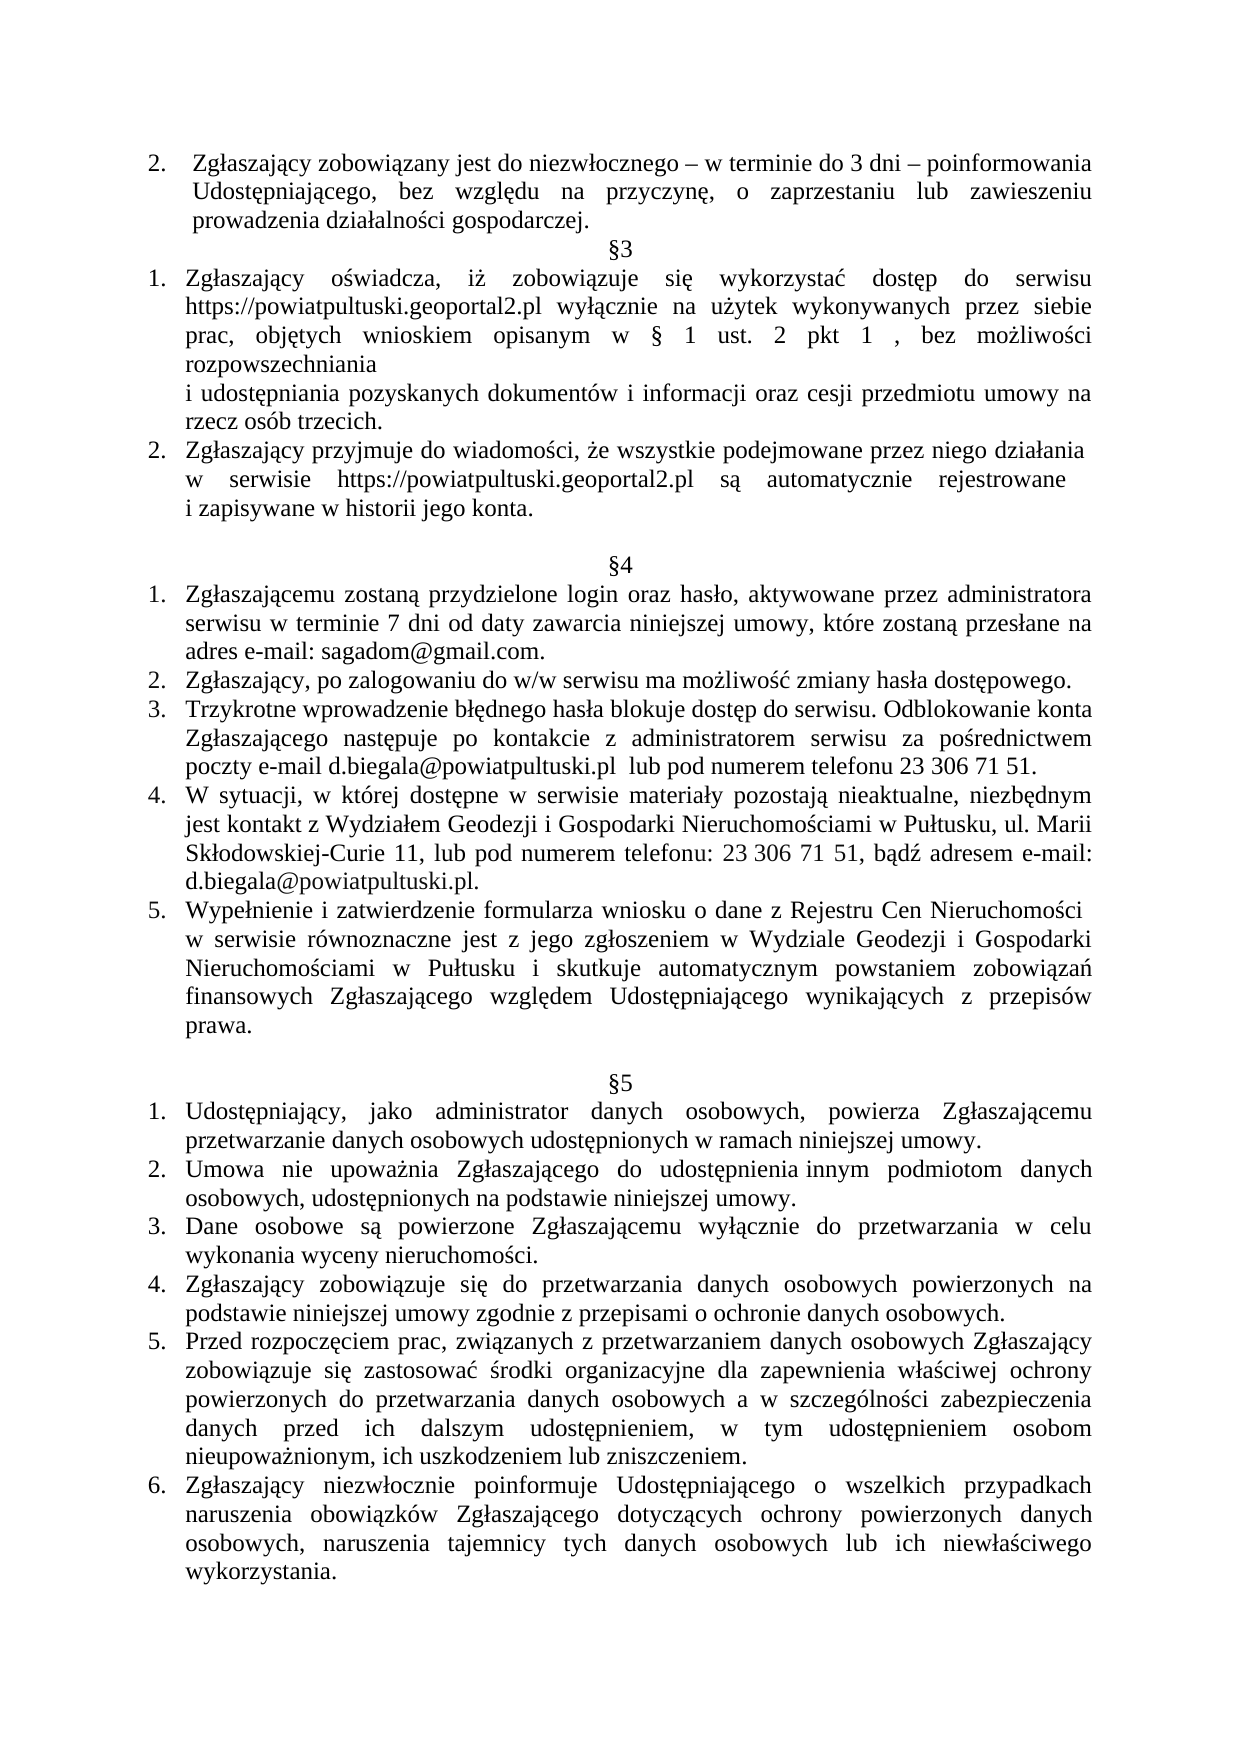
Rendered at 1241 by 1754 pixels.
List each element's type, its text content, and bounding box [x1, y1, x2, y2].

text §3 [148, 234, 1093, 263]
list Wypełnienie i zatwierdzenie formularza wniosku o dane z Rejestru Cen Nieruchomości w serwisie równoznaczne jest z jego zgłoszeniem w Wydziale Geodezji i Gospodarki Nieruchomościami w Pułtusku i skutkuje automatycznym powstaniem zobowiązań finansowych Zgłaszającego względem Udostępniającego wynikających z przepisów prawa. [148, 895, 1093, 1039]
list Zgłaszający zobowiązany jest do niezwłocznego – w terminie do 3 dni – poinformowania Udostępniającego, bez względu na przyczynę, o zaprzestaniu lub zawieszeniu prowadzenia działalności gospodarczej. [148, 148, 1093, 234]
list Zgłaszającemu zostaną przydzielone login oraz hasło, aktywowane przez administratora serwisu w terminie 7 dni od daty zawarcia niniejszej umowy, które zostaną przesłane na adres e-mail: sagadom@gmail.com. [148, 579, 1093, 665]
list Dane osobowe są powierzone Zgłaszającemu wyłącznie do przetwarzania w celu wykonania wyceny nieruchomości. [148, 1211, 1093, 1269]
list Trzykrotne wprowadzenie błędnego hasła blokuje dostęp do serwisu. Odblokowanie konta Zgłaszającego następuje po kontakcie z administratorem serwisu za pośrednictwem poczty e-mail d.biegala@powiatpultuski.pl lub pod numerem telefonu 23 306 71 51. [148, 694, 1093, 780]
text §5 [148, 1068, 1093, 1096]
list Zgłaszający zobowiązuje się do przetwarzania danych osobowych powierzonych na podstawie niniejszej umowy zgodnie z przepisami o ochronie danych osobowych. [148, 1269, 1093, 1326]
list Umowa nie upoważnia Zgłaszającego do udostępnienia innym podmiotom danych osobowych, udostępnionych na podstawie niniejszej umowy. [148, 1154, 1093, 1211]
list Zgłaszający, po zalogowaniu do w/w serwisu ma możliwość zmiany hasła dostępowego. [148, 665, 1093, 694]
list W sytuacji, w której dostępne w serwisie materiały pozostają nieaktualne, niezbędnym jest kontakt z Wydziałem Geodezji i Gospodarki Nieruchomościami w Pułtusku, ul. Marii Skłodowskiej-Curie 11, lub pod numerem telefonu: 23 306 71 51, bądź adresem e-mail: d.biegala@powiatpultuski.pl. [148, 780, 1093, 895]
list Zgłaszający niezwłocznie poinformuje Udostępniającego o wszelkich przypadkach naruszenia obowiązków Zgłaszającego dotyczących ochrony powierzonych danych osobowych, naruszenia tajemnicy tych danych osobowych lub ich niewłaściwego wykorzystania. [148, 1470, 1093, 1585]
text §4 [148, 550, 1093, 579]
list Zgłaszający oświadcza, iż zobowiązuje się wykorzystać dostęp do serwisu https://powiatpultuski.geoportal2.pl wyłącznie na użytek wykonywanych przez siebie prac, objętych wnioskiem opisanym w § 1 ust. 2 pkt 1 , bez możliwości rozpowszechniania i udostępniania pozyskanych dokumentów i informacji oraz cesji przedmiotu umowy na rzecz osób trzecich. [148, 263, 1093, 435]
list Udostępniający, jako administrator danych osobowych, powierza Zgłaszającemu przetwarzanie danych osobowych udostępnionych w ramach niniejszej umowy. [148, 1096, 1093, 1154]
list Zgłaszający przyjmuje do wiadomości, że wszystkie podejmowane przez niego działania w serwisie https://powiatpultuski.geoportal2.pl są automatycznie rejestrowane i zapisywane w historii jego konta. [148, 435, 1093, 521]
list Przed rozpoczęciem prac, związanych z przetwarzaniem danych osobowych Zgłaszający zobowiązuje się zastosować środki organizacyjne dla zapewnienia właściwej ochrony powierzonych do przetwarzania danych osobowych a w szczególności zabezpieczenia danych przed ich dalszym udostępnieniem, w tym udostępnieniem osobom nieupoważnionym, ich uszkodzeniem lub zniszczeniem. [148, 1326, 1093, 1470]
